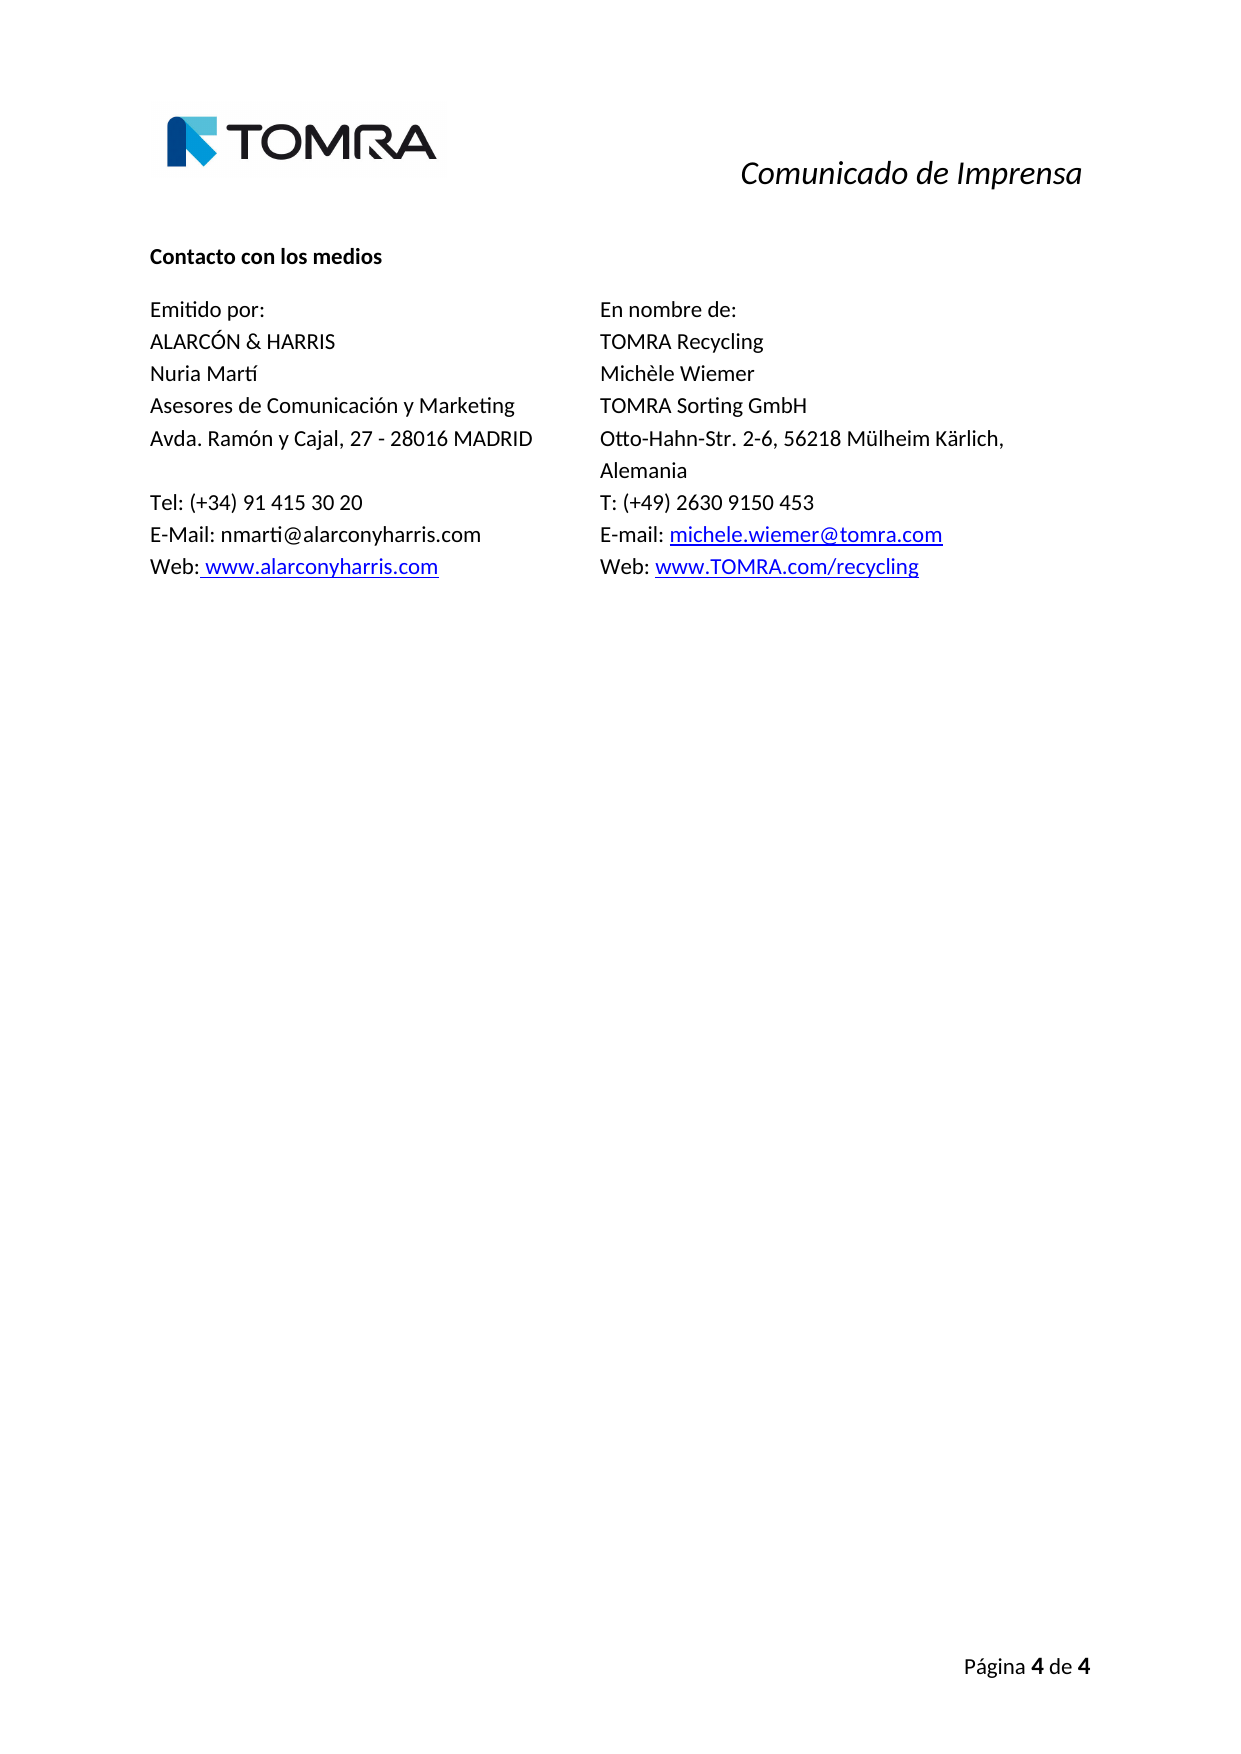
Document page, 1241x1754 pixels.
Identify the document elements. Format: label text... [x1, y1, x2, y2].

picture [150, 101, 447, 177]
text Emitido por: En nombre de: [150, 295, 1090, 323]
text Avda. Ramón y Cajal, 27 - 28016 MADRID Otto-Hahn-Str. 2-6, 56218 Mülheim Kärlich, Alemania [150, 424, 1090, 484]
text Nuria Martí Michèle Wiemer [150, 359, 1090, 387]
text Web: www.alarconyharris.com Web: www.TOMRA.com/recycling [150, 552, 1090, 580]
text Tel: (+34) 91 415 30 20 T: (+49) 2630 9150 453 [150, 488, 1090, 516]
text ALARCÓN & HARRIS TOMRA Recycling [150, 327, 1090, 355]
text Asesores de Comunicación y Marketing TOMRA Sorting GmbH [150, 391, 1090, 419]
text Contacto con los medios [150, 242, 1090, 270]
text E-Mail: nmarti@alarconyharris.com E-mail: michele.wiemer@tomra.com [150, 520, 1090, 548]
